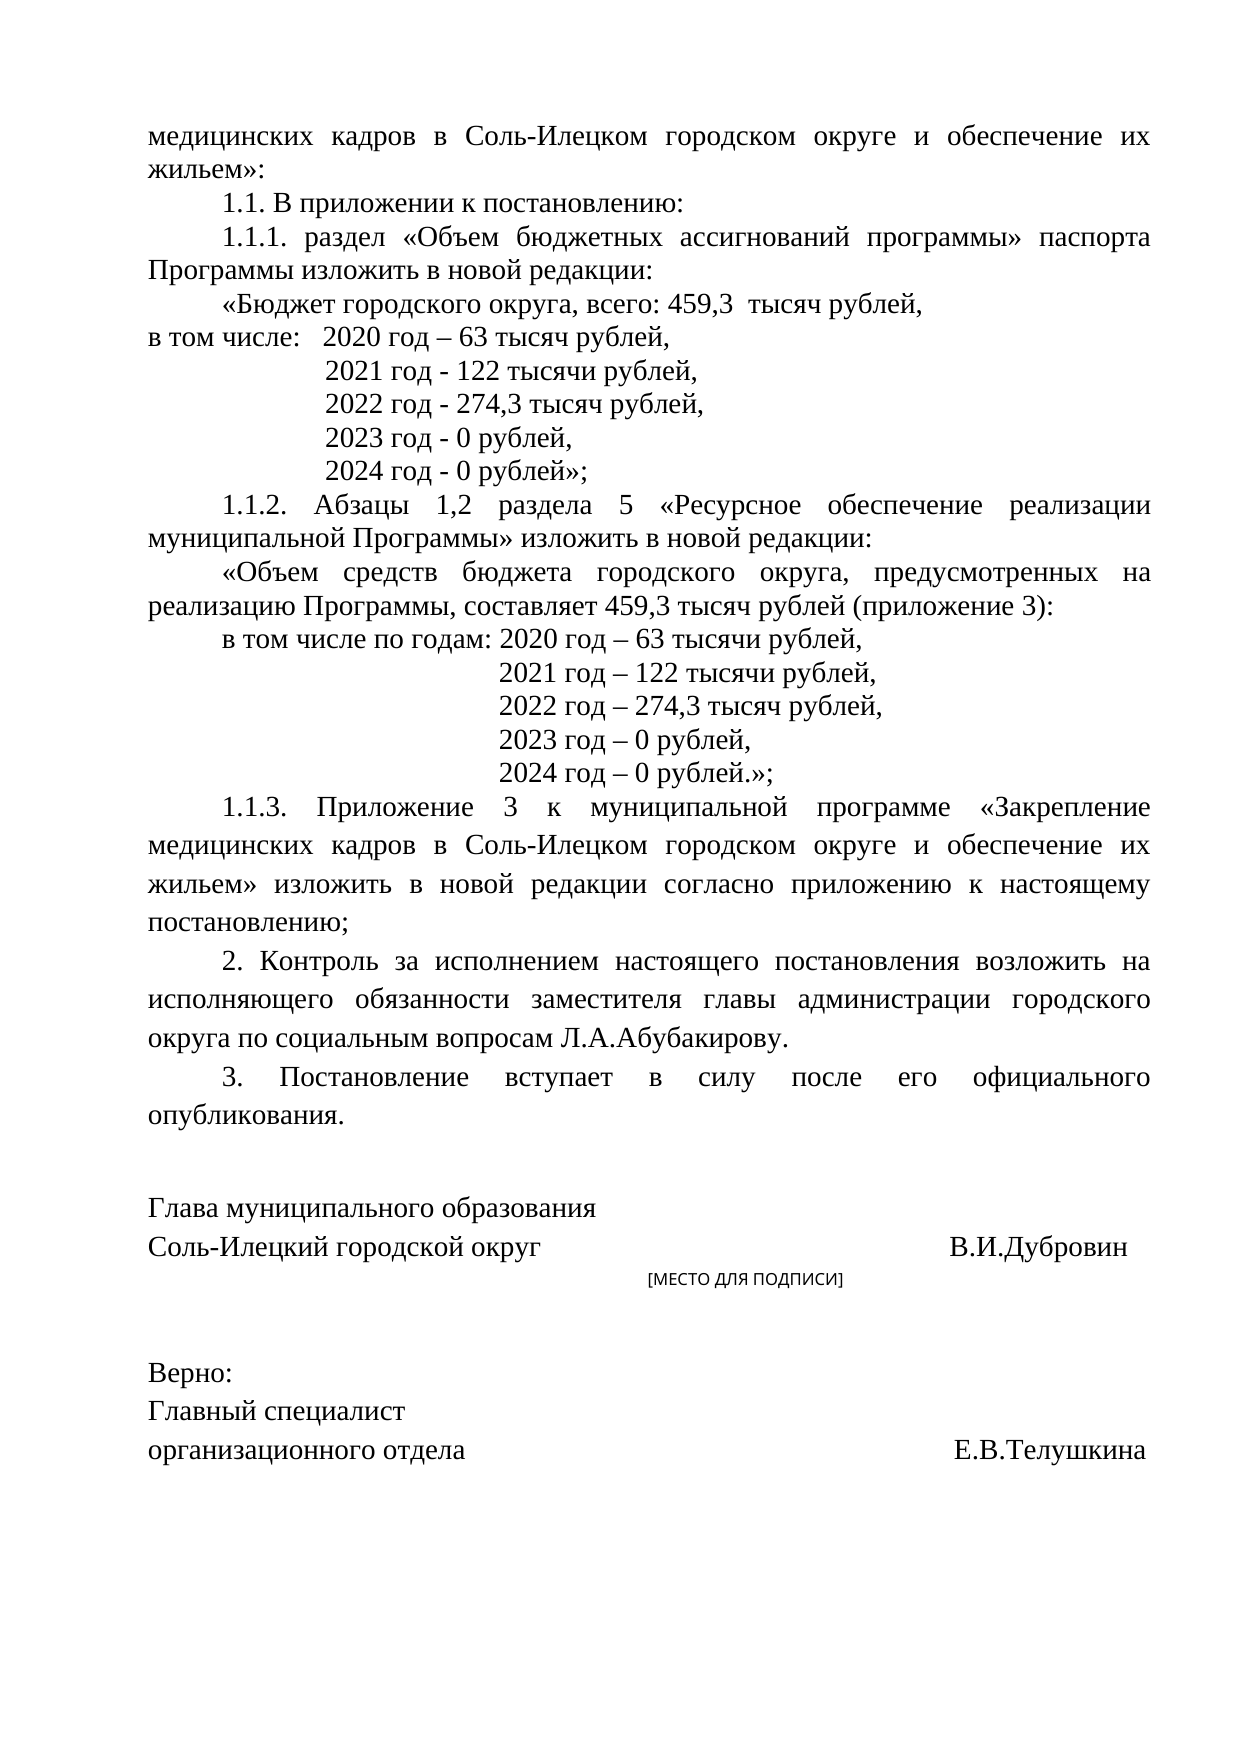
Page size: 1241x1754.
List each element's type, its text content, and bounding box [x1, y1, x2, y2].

text 2022 год - 274,3 тысяч рублей, [148, 386, 1152, 420]
text в том числе по годам: 2020 год – 63 тысячи рублей, [148, 621, 1152, 655]
text организационного отдела Е.В.Телушкина [148, 1432, 1152, 1465]
text Глава муниципального образования [148, 1190, 1152, 1224]
text 2024 год - 0 рублей»; [148, 453, 1152, 487]
text Верно: [148, 1355, 1152, 1388]
text 2022 год – 274,3 тысяч рублей, [148, 688, 1152, 722]
text 2. Контроль за исполнением настоящего постановления возложить на исполняющего обязанности заместителя главы администрации городского округа по социальным вопросам Л.А.Абубакирову. [148, 943, 1152, 1054]
text [МЕСТО ДЛЯ ПОДПИСИ] [148, 1267, 1152, 1290]
text 1.1.2. Абзацы 1,2 раздела 5 «Ресурсное обеспечение реализации муниципальной Программы» изложить в новой редакции: [148, 487, 1152, 554]
text Соль-Илецкий городской округ В.И.Дубровин [148, 1229, 1152, 1262]
text «Бюджет городского округа, всего: 459,3 тысяч рублей, [148, 286, 1152, 319]
text 2021 год – 122 тысячи рублей, [148, 655, 1152, 688]
text 1.1.1. раздел «Объем бюджетных ассигнований программы» паспорта Программы изложить в новой редакции: [148, 219, 1152, 286]
text в том числе: 2020 год – 63 тысяч рублей, [148, 319, 1152, 353]
text Главный специалист [148, 1393, 1152, 1427]
text «Объем средств бюджета городского округа, предусмотренных на реализацию Программы, составляет 459,3 тысяч рублей (приложение 3): [148, 554, 1152, 621]
text 1.1.3. Приложение 3 к муниципальной программе «Закрепление медицинских кадров в Соль-Илецком городском округе и обеспечение их жильем» изложить в новой редакции согласно приложению к настоящему постановлению; [148, 789, 1152, 938]
text 1.1. В приложении к постановлению: [148, 185, 1152, 219]
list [148, 118, 1152, 185]
text 3. Постановление вступает в силу после его официального опубликования. [148, 1059, 1152, 1131]
text 2021 год - 122 тысячи рублей, [148, 353, 1152, 386]
text 2023 год – 0 рублей, [148, 722, 1152, 755]
text 2023 год - 0 рублей, [148, 420, 1152, 453]
text 2024 год – 0 рублей.»; [148, 755, 1152, 789]
